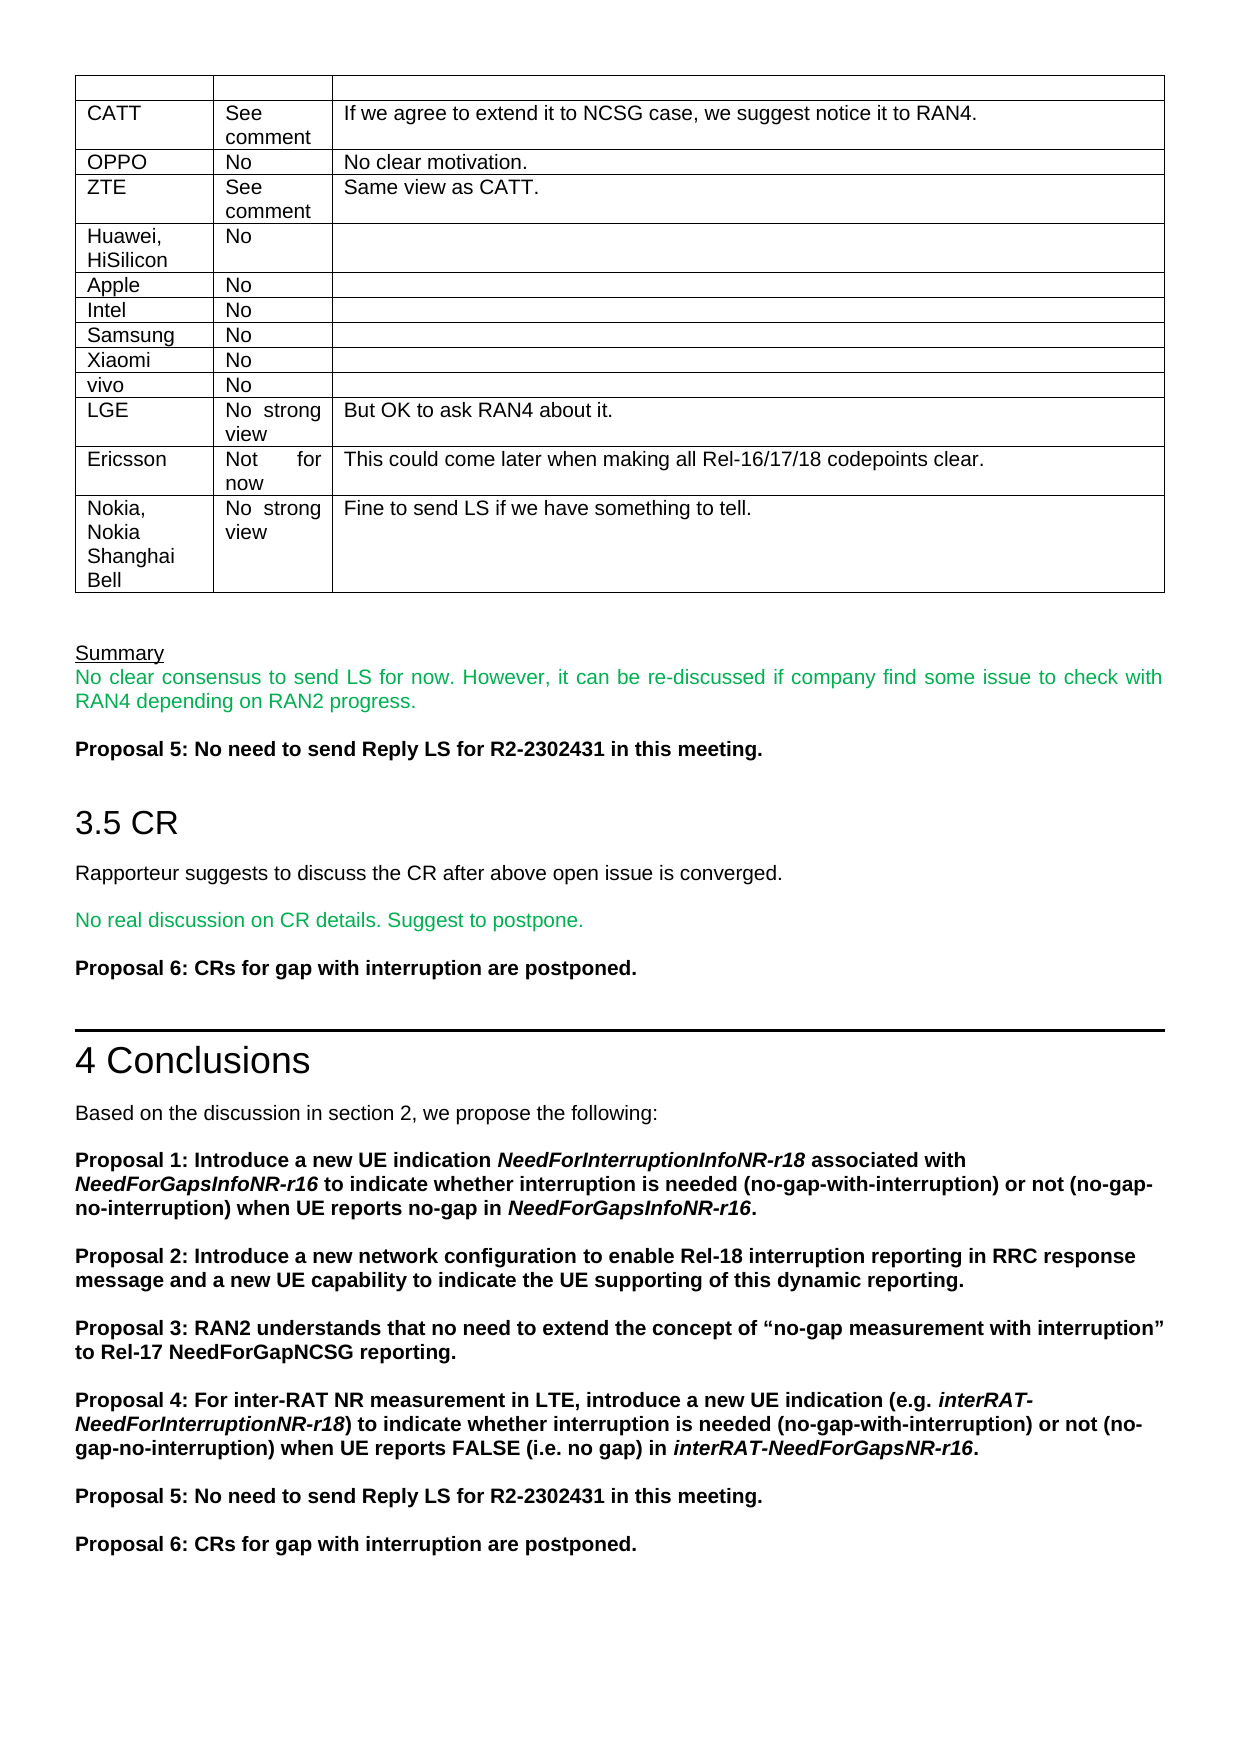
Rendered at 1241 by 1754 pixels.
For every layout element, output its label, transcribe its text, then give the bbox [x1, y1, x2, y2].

text No clear consensus to send LS for now. However, it can be re-discussed if company find some issue to check with RAN4 depending on RAN2 progress. [75, 664, 1165, 712]
text Rapporteur suggests to discuss the CR after above open issue is converged. [75, 860, 1165, 884]
table_cell No strong view [214, 496, 332, 592]
text No real discussion on CR details. Suggest to postpone. [75, 908, 1165, 932]
table_cell [214, 76, 332, 100]
table_cell No [214, 348, 332, 372]
table_cell No [214, 373, 332, 397]
table_cell See comment [214, 101, 332, 149]
table_cell vivo [76, 373, 213, 397]
table_cell No [214, 150, 332, 174]
table_cell Fine to send LS if we have something to tell. [333, 496, 1164, 592]
table_cell This could come later when making all Rel-16/17/18 codepoints clear. [333, 447, 1164, 495]
table_cell CATT [76, 101, 213, 149]
table_cell [333, 323, 1164, 347]
table_cell Same view as CATT. [333, 175, 1164, 223]
table_cell [333, 373, 1164, 397]
table_cell No [214, 273, 332, 297]
table_cell No [214, 298, 332, 322]
text Based on the discussion in section 2, we propose the following: [75, 1100, 1165, 1124]
table_cell Intel [76, 298, 213, 322]
table_cell Apple [76, 273, 213, 297]
text Summary [75, 641, 1165, 664]
subtitle 3.5 CR [75, 803, 1165, 842]
table_cell LGE [76, 398, 213, 446]
table_cell If we agree to extend it to NCSG case, we suggest notice it to RAN4. [333, 101, 1164, 149]
table_cell Xiaomi [76, 348, 213, 372]
table_cell See comment [214, 175, 332, 223]
text Proposal 6: CRs for gap with interruption are postponed. [75, 956, 1165, 980]
table_cell [333, 348, 1164, 372]
text Proposal 1: Introduce a new UE indication NeedForInterruptionInfoNR-r18 associated with NeedForGapsInfoNR-r16 to indicate whether interruption is needed (no-gap-with-interruption) or not (no-gap-no-interruption) when UE reports no-gap in NeedForGapsInfoNR-r16. [75, 1148, 1165, 1220]
table_cell No [214, 323, 332, 347]
table_cell [333, 273, 1164, 297]
table_cell Huawei, HiSilicon [76, 224, 213, 272]
table_cell Ericsson [76, 447, 213, 495]
text Proposal 3: RAN2 understands that no need to extend the concept of “no-gap measurement with interruption” to Rel-17 NeedForGapNCSG reporting. [75, 1316, 1165, 1364]
text Proposal 5: No need to send Reply LS for R2-2302431 in this meeting. [75, 1484, 1165, 1508]
table_cell ZTE [76, 175, 213, 223]
table_cell [333, 298, 1164, 322]
text Proposal 4: For inter-RAT NR measurement in LTE, introduce a new UE indication (e.g. interRAT-NeedForInterruptionNR-r18) to indicate whether interruption is needed (no-gap-with-interruption) or not (no-gap-no-interruption) when UE reports FALSE (i.e. no gap) in interRAT-NeedForGapsNR-r16. [75, 1388, 1165, 1460]
table_cell [333, 76, 1164, 100]
table_cell Nokia, Nokia Shanghai Bell [76, 496, 213, 592]
subtitle 4 Conclusions [75, 1032, 1165, 1082]
table_cell [333, 224, 1164, 272]
text Proposal 6: CRs for gap with interruption are postponed. [75, 1532, 1165, 1556]
table_cell Not for now [214, 447, 332, 495]
table_cell OPPO [76, 150, 213, 174]
table_cell No [214, 224, 332, 272]
table_cell No strong view [214, 398, 332, 446]
text Proposal 5: No need to send Reply LS for R2-2302431 in this meeting. [75, 736, 1165, 760]
table_cell No clear motivation. [333, 150, 1164, 174]
table_cell [76, 76, 213, 100]
text Proposal 2: Introduce a new network configuration to enable Rel-18 interruption reporting in RRC response message and a new UE capability to indicate the UE supporting of this dynamic reporting. [75, 1244, 1165, 1292]
table_cell But OK to ask RAN4 about it. [333, 398, 1164, 446]
table_cell Samsung [76, 323, 213, 347]
